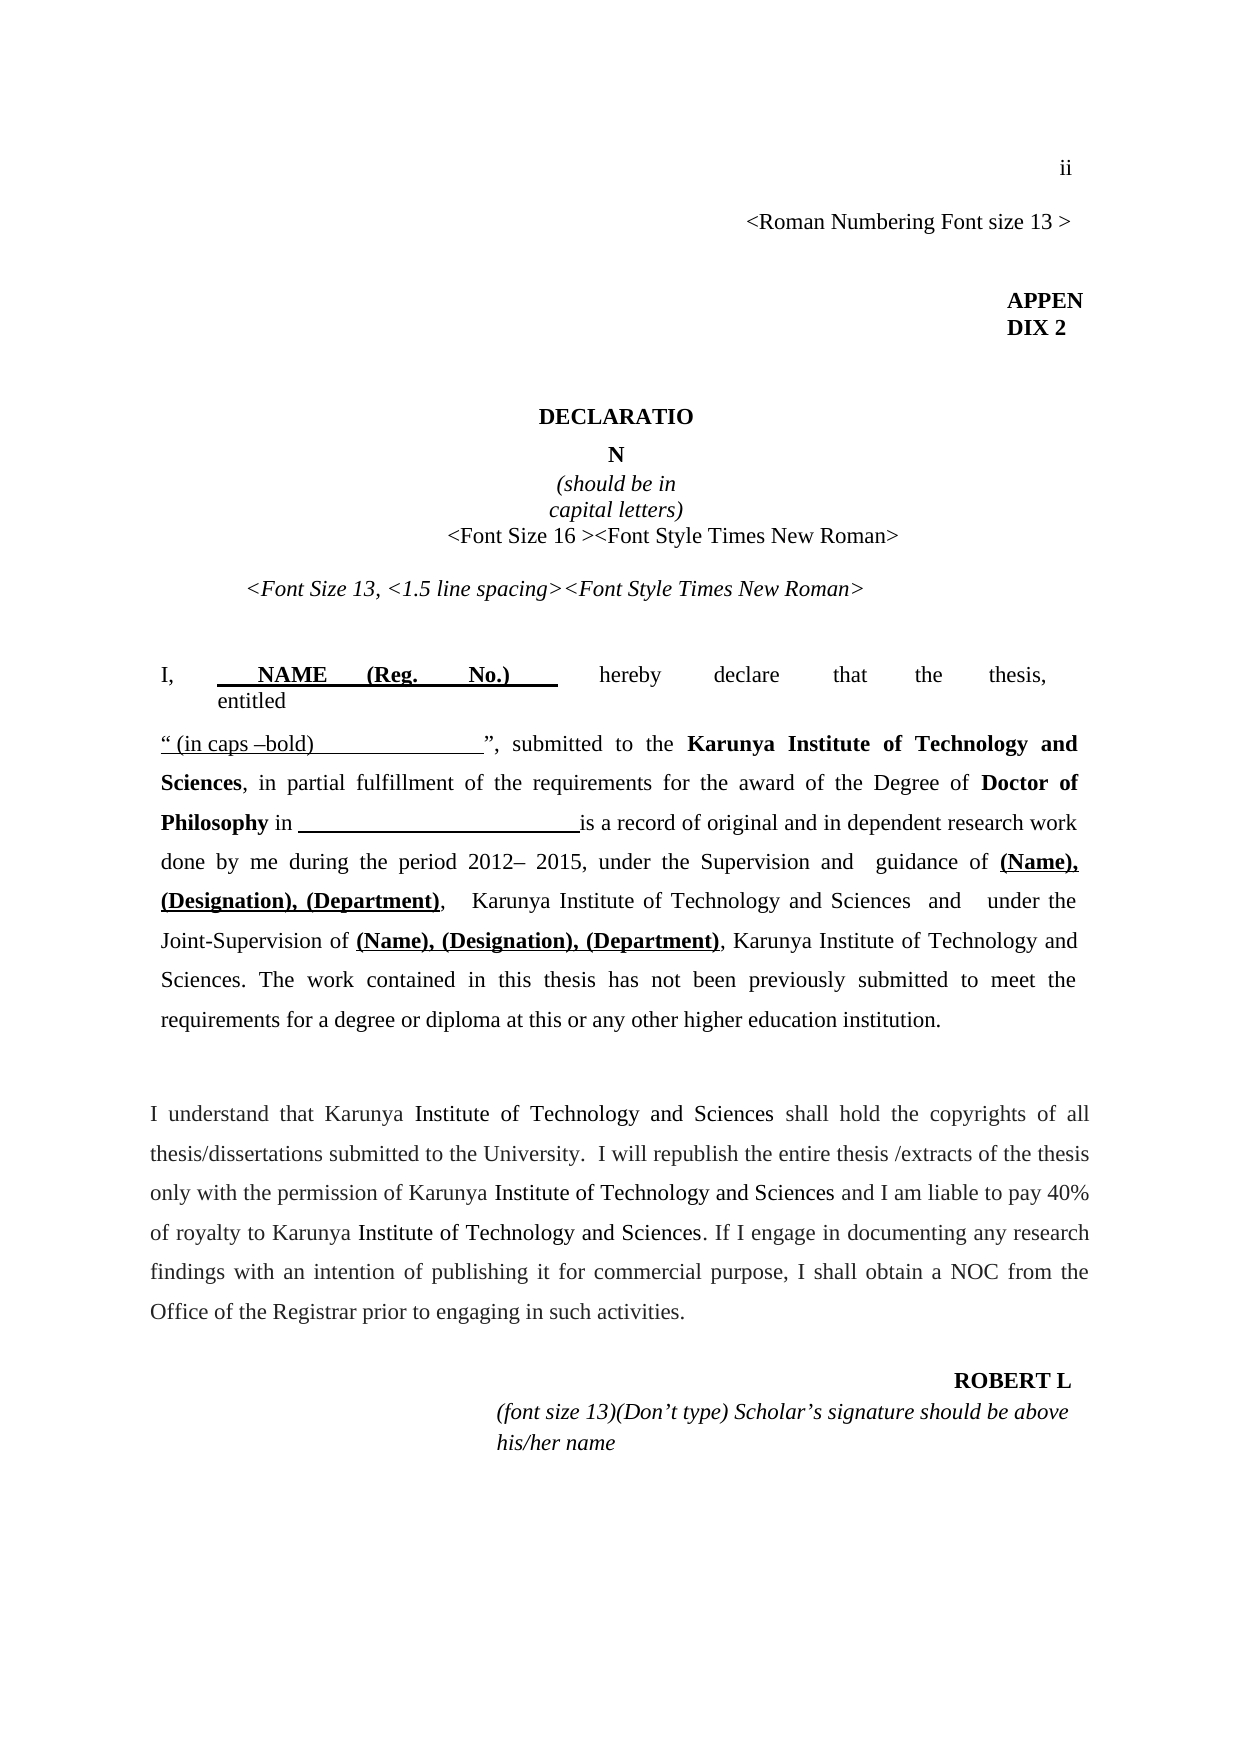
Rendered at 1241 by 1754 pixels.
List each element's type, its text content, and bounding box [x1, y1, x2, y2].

text <Font Size 16 ><Font Style Times New Roman> [447, 523, 1090, 549]
text “ (in caps –bold) ”, submitted to the Karunya Institute of Technology and Sciences, in partial fulfillment of the requirements for the award of the Degree of Doctor of Philosophy in is a record of original and in dependent research work done by me during the period 2012– 2015, under the Supervision and guidance of (Name), (Designation), (Department), Karunya Institute of Technology and Sciences and under the Joint-Supervision of (Name), (Designation), (Department), Karunya Institute of Technology and Sciences. The work contained in this thesis has not been previously submitted to meet the requirements for a degree or diploma at this or any other higher education institution. [161, 729, 1078, 1032]
text I understand that Karunya Institute of Technology and Sciences shall hold the copyrights of all thesis/dissertations submitted to the University. I will republish the entire thesis /extracts of the thesis only with the permission of Karunya Institute of Technology and Sciences and I am liable to pay 40% of royalty to Karunya Institute of Technology and Sciences. If I engage in documenting any research findings with an intention of publishing it for commercial purpose, I shall obtain a NOC from the Office of the Registrar prior to engaging in such activities. [150, 1285, 1090, 1324]
text I understand that Karunya Institute of Technology and Sciences shall hold the copyrights of all thesis/dissertations submitted to the University. I will republish the entire thesis /extracts of the thesis only with the permission of Karunya Institute of Technology and Sciences and I am liable to pay 40% of royalty to Karunya Institute of Technology and Sciences. If I engage in documenting any research findings with an intention of publishing it for commercial purpose, I shall obtain a NOC from the Office of the Registrar prior to engaging in such activities. [150, 1101, 1090, 1140]
text I understand that Karunya Institute of Technology and Sciences shall hold the copyrights of all thesis/dissertations submitted to the University. I will republish the entire thesis /extracts of the thesis only with the permission of Karunya Institute of Technology and Sciences and I am liable to pay 40% of royalty to Karunya Institute of Technology and Sciences. If I engage in documenting any research findings with an intention of publishing it for commercial purpose, I shall obtain a NOC from the Office of the Registrar prior to engaging in such activities. [150, 1166, 1090, 1259]
text ii [150, 154, 1072, 180]
text (should be in capital letters) [538, 470, 694, 523]
text I, NAME (Reg. No.) hereby declare that the thesis, entitled [161, 661, 1090, 714]
text DECLARATION [538, 394, 694, 470]
subtitle APPENDIX 2 [1007, 288, 1090, 340]
text (font size 13)(Don’t type) Scholar’s signature should be above his/her name [496, 1395, 1072, 1457]
subtitle ROBERT L [150, 1364, 1072, 1395]
text <Roman Numbering Font size 13 > [150, 208, 1071, 234]
text <Font Size 13, <1.5 line spacing><Font Style Times New Roman> [245, 575, 1090, 602]
